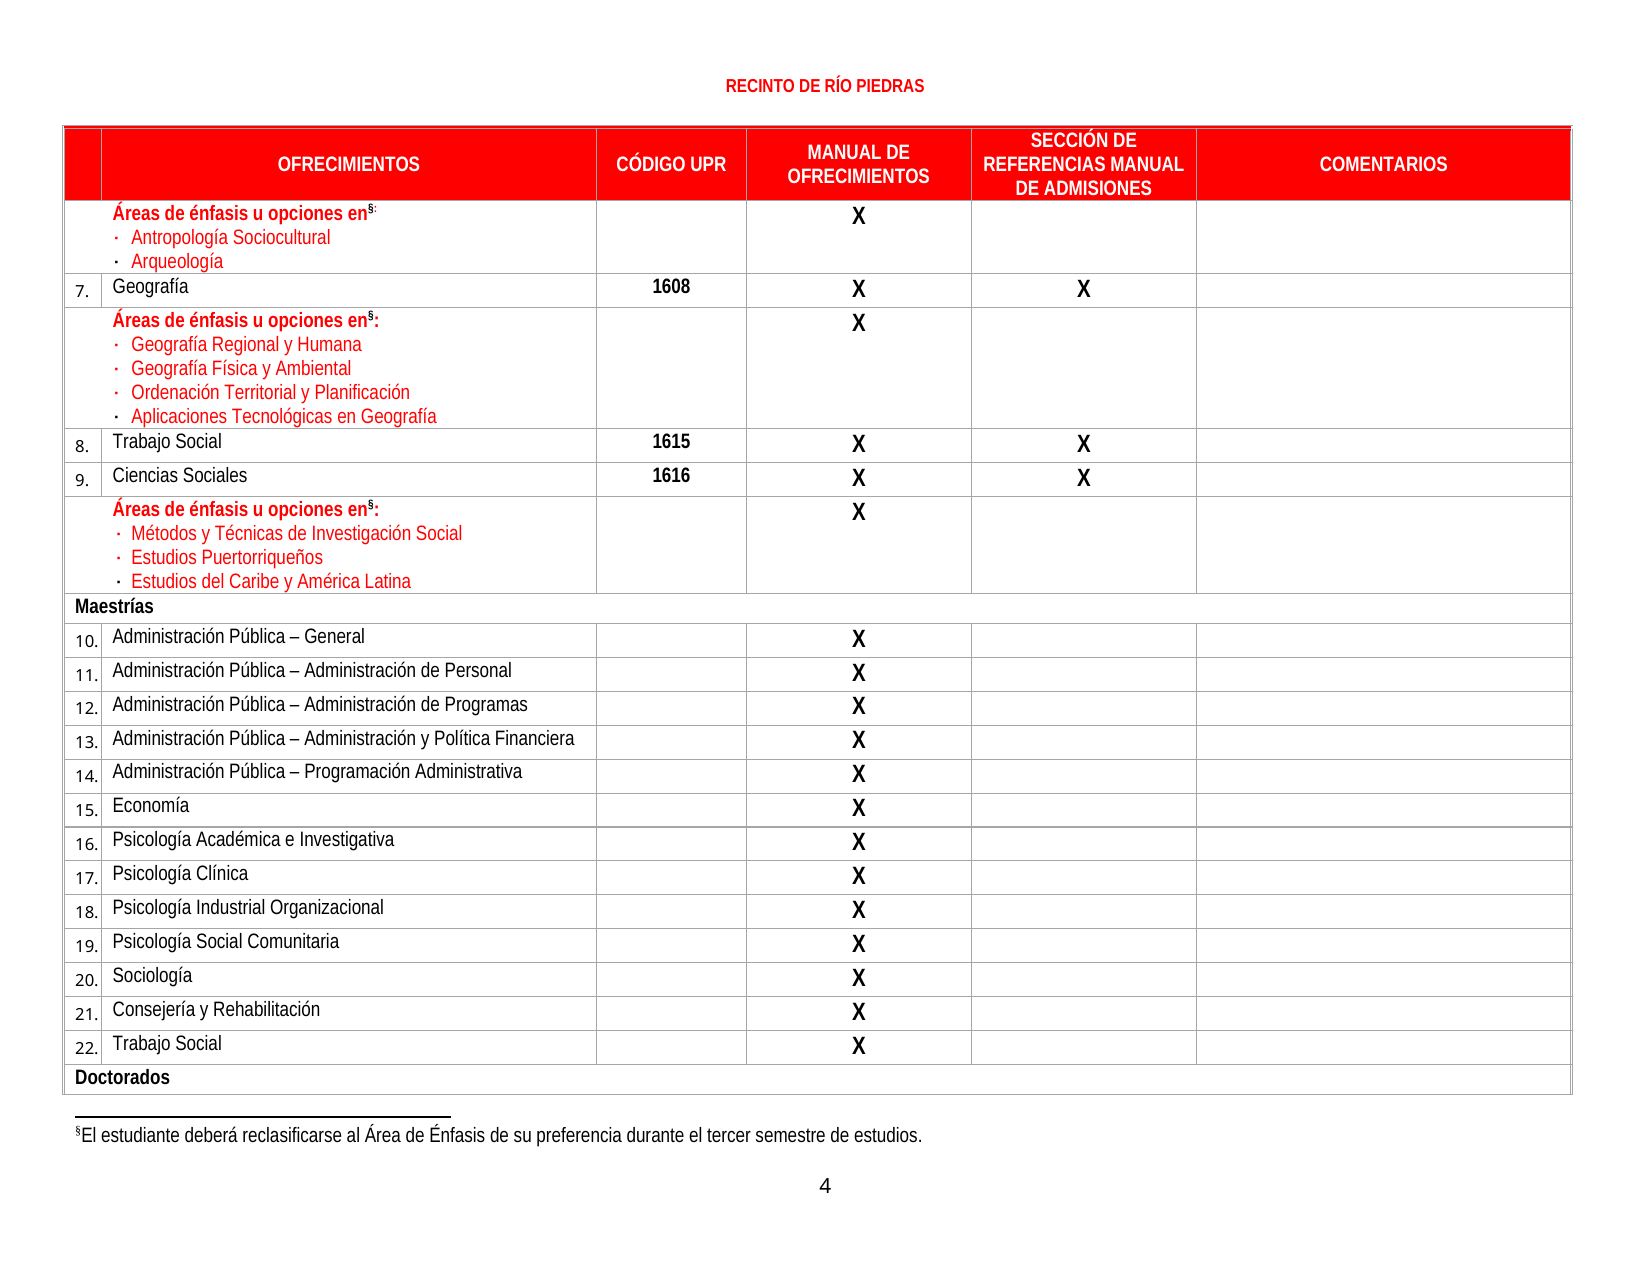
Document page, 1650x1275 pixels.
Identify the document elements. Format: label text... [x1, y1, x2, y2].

table_cell X [747, 828, 971, 860]
table_cell Psicología Social Comunitaria [102, 929, 596, 962]
table_cell [65, 861, 101, 894]
table_cell [1197, 692, 1570, 724]
table_cell [972, 895, 1196, 928]
table_cell [972, 794, 1196, 826]
table_cell [972, 201, 1196, 273]
table_cell Psicología Académica e Investigativa [102, 828, 596, 860]
table_cell [972, 1031, 1196, 1064]
table_cell [1197, 1031, 1570, 1064]
table_cell [597, 658, 746, 691]
table_cell [972, 308, 1196, 428]
table_cell [1197, 760, 1570, 792]
table_cell Administración Pública – Programación Administrativa [102, 760, 596, 792]
table_cell Maestrías [65, 594, 1570, 623]
table_cell [1197, 429, 1570, 462]
table_cell Trabajo Social [102, 429, 596, 462]
table_cell [597, 828, 746, 860]
table_cell [65, 463, 101, 496]
table_cell [1197, 658, 1570, 691]
table_cell [1197, 895, 1570, 928]
table_cell [597, 1031, 746, 1064]
table_cell [597, 624, 746, 657]
table_cell X [972, 463, 1196, 496]
table_cell X [747, 895, 971, 928]
table_cell X [747, 274, 971, 307]
table_cell [65, 274, 101, 307]
table_cell [65, 726, 101, 758]
table_cell [597, 794, 746, 826]
table_cell [1197, 274, 1570, 307]
table_cell [65, 794, 101, 826]
table_cell [597, 760, 746, 792]
table_cell [972, 997, 1196, 1030]
table_cell [972, 658, 1196, 691]
table_cell [65, 828, 101, 860]
table_cell X [747, 624, 971, 657]
table_cell [65, 658, 101, 691]
table_cell [972, 963, 1196, 996]
table_cell 1615 [597, 429, 746, 462]
table_cell [65, 692, 101, 724]
table_cell [597, 201, 746, 273]
table_cell Doctorados [65, 1065, 1570, 1094]
table_cell X [747, 726, 971, 758]
table_cell [65, 624, 101, 657]
table_cell [1197, 463, 1570, 496]
table_cell [1197, 963, 1570, 996]
table_cell X [747, 997, 971, 1030]
table_cell Áreas de énfasis u opciones en§: Antropología Sociocultural Arqueología [65, 201, 596, 273]
table_cell [597, 692, 746, 724]
table_header manual De Ofrecimientos [747, 129, 971, 200]
table_cell 1616 [597, 463, 746, 496]
table_cell X [747, 929, 971, 962]
table_cell [972, 861, 1196, 894]
table_cell [972, 497, 1196, 593]
table_cell [597, 497, 746, 593]
table_cell X [747, 201, 971, 273]
table_cell 1608 [597, 274, 746, 307]
table_cell [597, 308, 746, 428]
table_cell X [747, 308, 971, 428]
table_cell [1197, 794, 1570, 826]
table_cell [972, 692, 1196, 724]
table_header Sección de referencias Manual de Admisiones [972, 129, 1196, 200]
table_cell [1197, 497, 1570, 593]
table_cell [1197, 726, 1570, 758]
table_cell X [747, 963, 971, 996]
table_cell [597, 726, 746, 758]
table_cell [65, 929, 101, 962]
table_cell [597, 929, 746, 962]
table_cell Administración Pública – Administración de Personal [102, 658, 596, 691]
table_cell Áreas de énfasis u opciones en: Métodos y Técnicas de Investigación Social Estudios Puertorriqueños Estudios del Caribe y América Latina [65, 497, 596, 593]
table_cell Trabajo Social [102, 1031, 596, 1064]
table_cell X [747, 1031, 971, 1064]
table_cell [65, 429, 101, 462]
table_cell Áreas de énfasis u opciones en§: Geografía Regional y Humana Geografía Física y Ambiental Ordenación Territorial y Planificación Aplicaciones Tecnológicas en Geografía [65, 308, 596, 428]
table_cell [597, 997, 746, 1030]
table_cell X [972, 274, 1196, 307]
table_cell Ciencias Sociales [102, 463, 596, 496]
table_cell Consejería y Rehabilitación [102, 997, 596, 1030]
table_cell [972, 929, 1196, 962]
table_cell X [747, 692, 971, 724]
table_cell X [747, 861, 971, 894]
table_cell [65, 963, 101, 996]
table_cell Sociología [102, 963, 596, 996]
table_cell [972, 760, 1196, 792]
table_cell Geografía [102, 274, 596, 307]
table_cell [65, 997, 101, 1030]
table_cell [1197, 997, 1570, 1030]
table_cell [1197, 861, 1570, 894]
table_cell [972, 828, 1196, 860]
table_cell X [747, 429, 971, 462]
table_cell [972, 624, 1196, 657]
table_cell Administración Pública – Administración de Programas [102, 692, 596, 724]
table_cell X [747, 658, 971, 691]
table_cell Psicología Industrial Organizacional [102, 895, 596, 928]
table_header Ofrecimientos [102, 129, 596, 200]
table_header comentarios [1197, 129, 1571, 200]
table_cell X [747, 794, 971, 826]
table_cell [65, 1031, 101, 1064]
table_header [65, 129, 101, 200]
table_cell X [972, 429, 1196, 462]
table_cell X [747, 497, 971, 593]
table_cell [1197, 308, 1570, 428]
table_cell [1197, 929, 1570, 962]
table_cell [597, 963, 746, 996]
table_header código upr [597, 129, 746, 200]
table_cell Economía [102, 794, 596, 826]
table_cell [65, 895, 101, 928]
table_cell Psicología Clínica [102, 861, 596, 894]
table_cell [1197, 624, 1570, 657]
table_cell [1197, 828, 1570, 860]
table_cell X [747, 463, 971, 496]
table_cell [597, 861, 746, 894]
table_cell [1197, 201, 1570, 273]
table_cell [65, 760, 101, 792]
table_cell Administración Pública – Administración y Política Financiera [102, 726, 596, 758]
table_cell Administración Pública – General [102, 624, 596, 657]
table_cell [972, 726, 1196, 758]
table_cell X [747, 760, 971, 792]
table_cell [597, 895, 746, 928]
